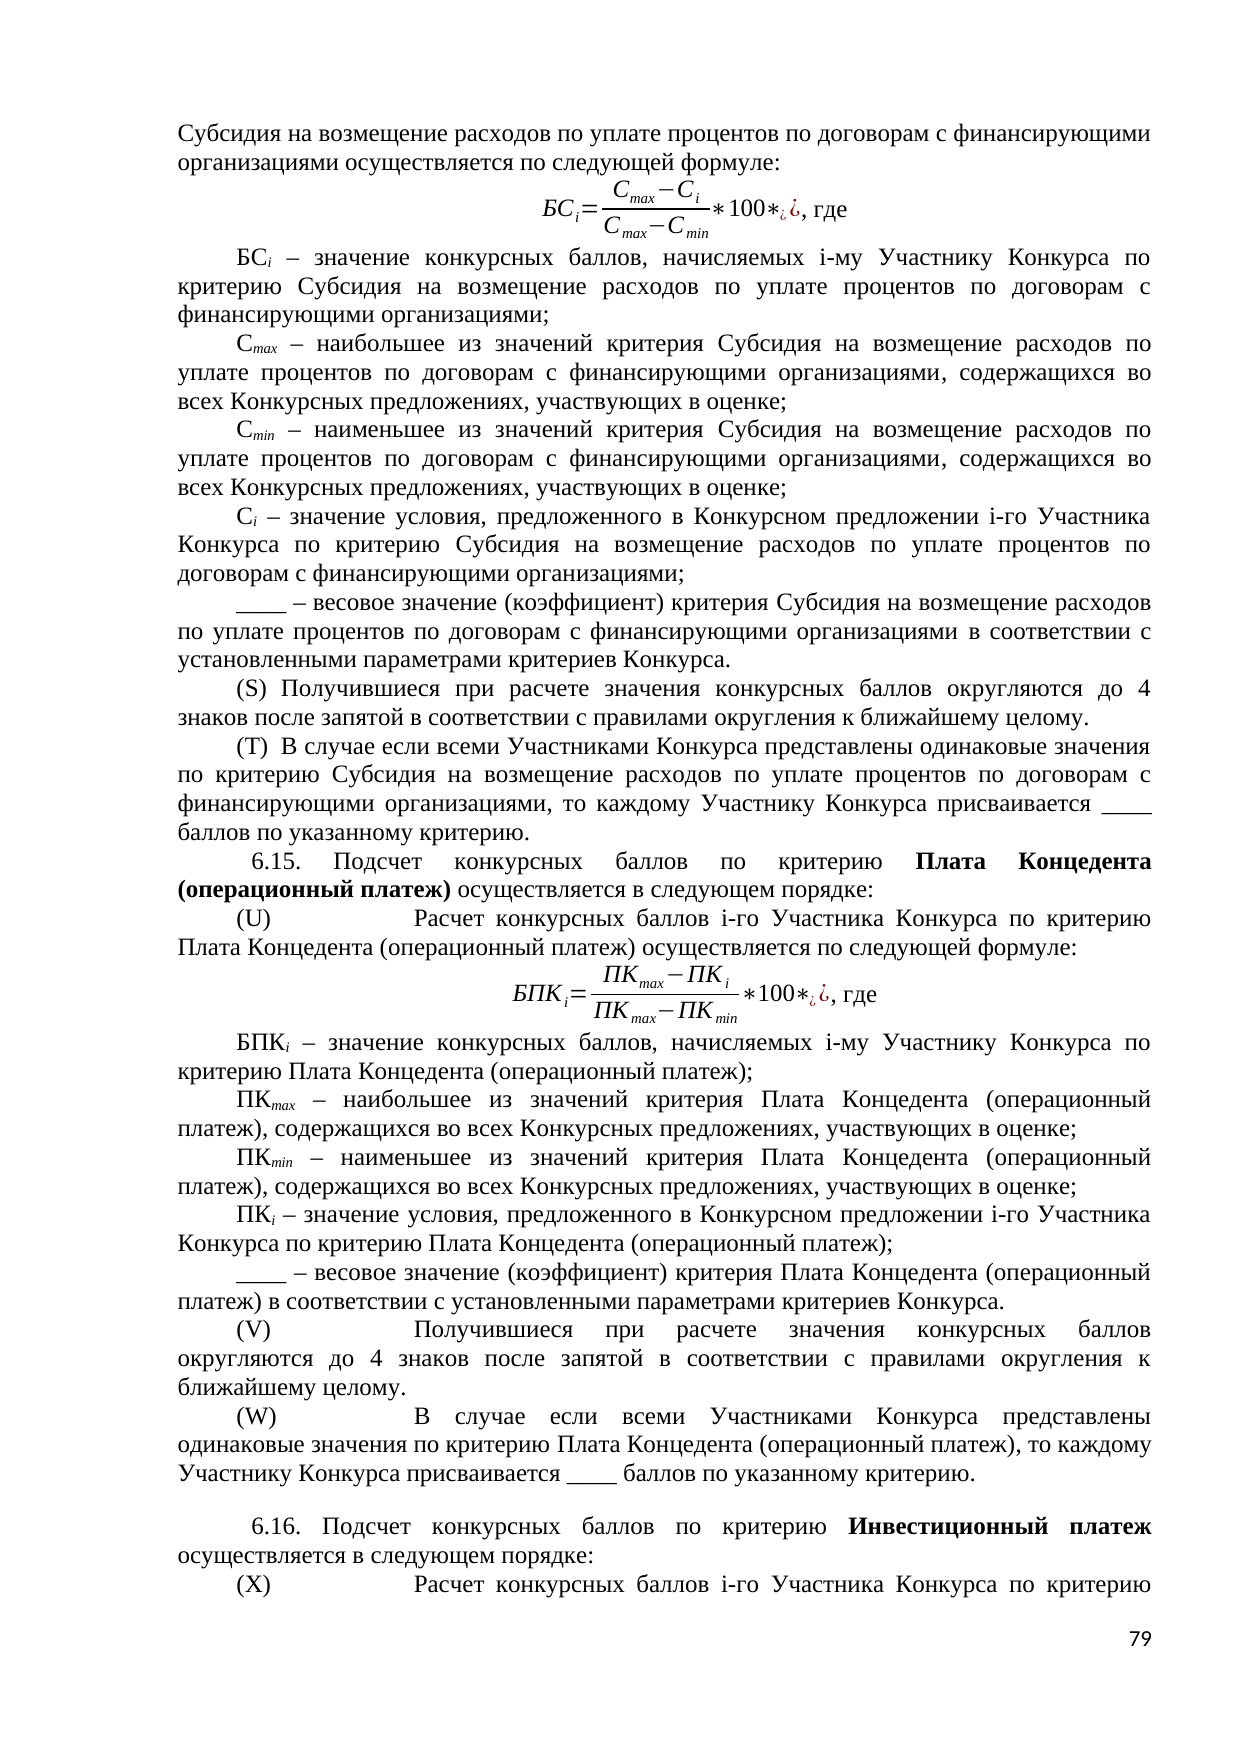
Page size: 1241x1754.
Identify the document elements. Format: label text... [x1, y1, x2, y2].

list Получившиеся при расчете значения конкурсных баллов округляются до 4 знаков после запятой в соответствии с правилами округления к ближайшему целому. [177, 1314, 1152, 1401]
list Получившиеся при расчете значения конкурсных баллов округляются до 4 знаков после запятой в соответствии с правилами округления к ближайшему целому. [177, 673, 1152, 731]
text Сmin – наименьшее из значений критерия Субсидия на возмещение расходов по уплате процентов по договорам с финансирующими организациями, содержащихся во всех Конкурсных предложениях, участвующих в оценке; [177, 414, 1152, 501]
text , где [177, 176, 1152, 242]
list В случае если всеми Участниками Конкурса представлены одинаковые значения по критерию Плата Концедента (операционный платеж), то каждому Участнику Конкурса присваивается ____ баллов по указанному критерию. [177, 1401, 1152, 1487]
list В случае если всеми Участниками Конкурса представлены одинаковые значения по критерию Субсидия на возмещение расходов по уплате процентов по договорам с финансирующими организациями, то каждому Участнику Конкурса присваивается ____ баллов по указанному критерию. [177, 731, 1152, 846]
list Расчет конкурсных баллов i-го Участника Конкурса по критерию Плата Концедента (операционный платеж) осуществляется по следующей формуле: [177, 903, 1152, 961]
text Сi – значение условия, предложенного в Конкурсном предложении i-го Участника Конкурса по критерию Субсидия на возмещение расходов по уплате процентов по договорам с финансирующими организациями; [177, 501, 1152, 587]
text ПКmax – наибольшее из значений критерия Плата Концедента (операционный платеж), содержащихся во всех Конкурсных предложениях, участвующих в оценке; [177, 1084, 1152, 1142]
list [177, 118, 1152, 176]
text БПКi – значение конкурсных баллов, начисляемых i-му Участнику Конкурса по критерию Плата Концедента (операционный платеж); [177, 1027, 1152, 1084]
text ПКmin – наименьшее из значений критерия Плата Концедента (операционный платеж), содержащихся во всех Конкурсных предложениях, участвующих в оценке; [177, 1142, 1152, 1199]
text , где [177, 961, 1152, 1027]
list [177, 1569, 1152, 1597]
text 6.15. Подсчет конкурсных баллов по критерию Плата Концедента (операционный платеж) осуществляется в следующем порядке: [177, 846, 1152, 903]
text 6.16. Подсчет конкурсных баллов по критерию Инвестиционный платеж осуществляется в следующем порядке: [177, 1511, 1152, 1569]
text БСi – значение конкурсных баллов, начисляемых i-му Участнику Конкурса по критерию Субсидия на возмещение расходов по уплате процентов по договорам с финансирующими организациями; [177, 242, 1152, 328]
text ПКi – значение условия, предложенного в Конкурсном предложении i-го Участника Конкурса по критерию Плата Концедента (операционный платеж); [177, 1199, 1152, 1257]
text Сmax – наибольшее из значений критерия Субсидия на возмещение расходов по уплате процентов по договорам с финансирующими организациями, содержащихся во всех Конкурсных предложениях, участвующих в оценке; [177, 328, 1152, 414]
text ____ – весовое значение (коэффициент) критерия Плата Концедента (операционный платеж) в соответствии с установленными параметрами критериев Конкурса. [177, 1257, 1152, 1314]
text ____ – весовое значение (коэффициент) критерия Субсидия на возмещение расходов по уплате процентов по договорам с финансирующими организациями в соответствии с установленными параметрами критериев Конкурса. [177, 587, 1152, 673]
